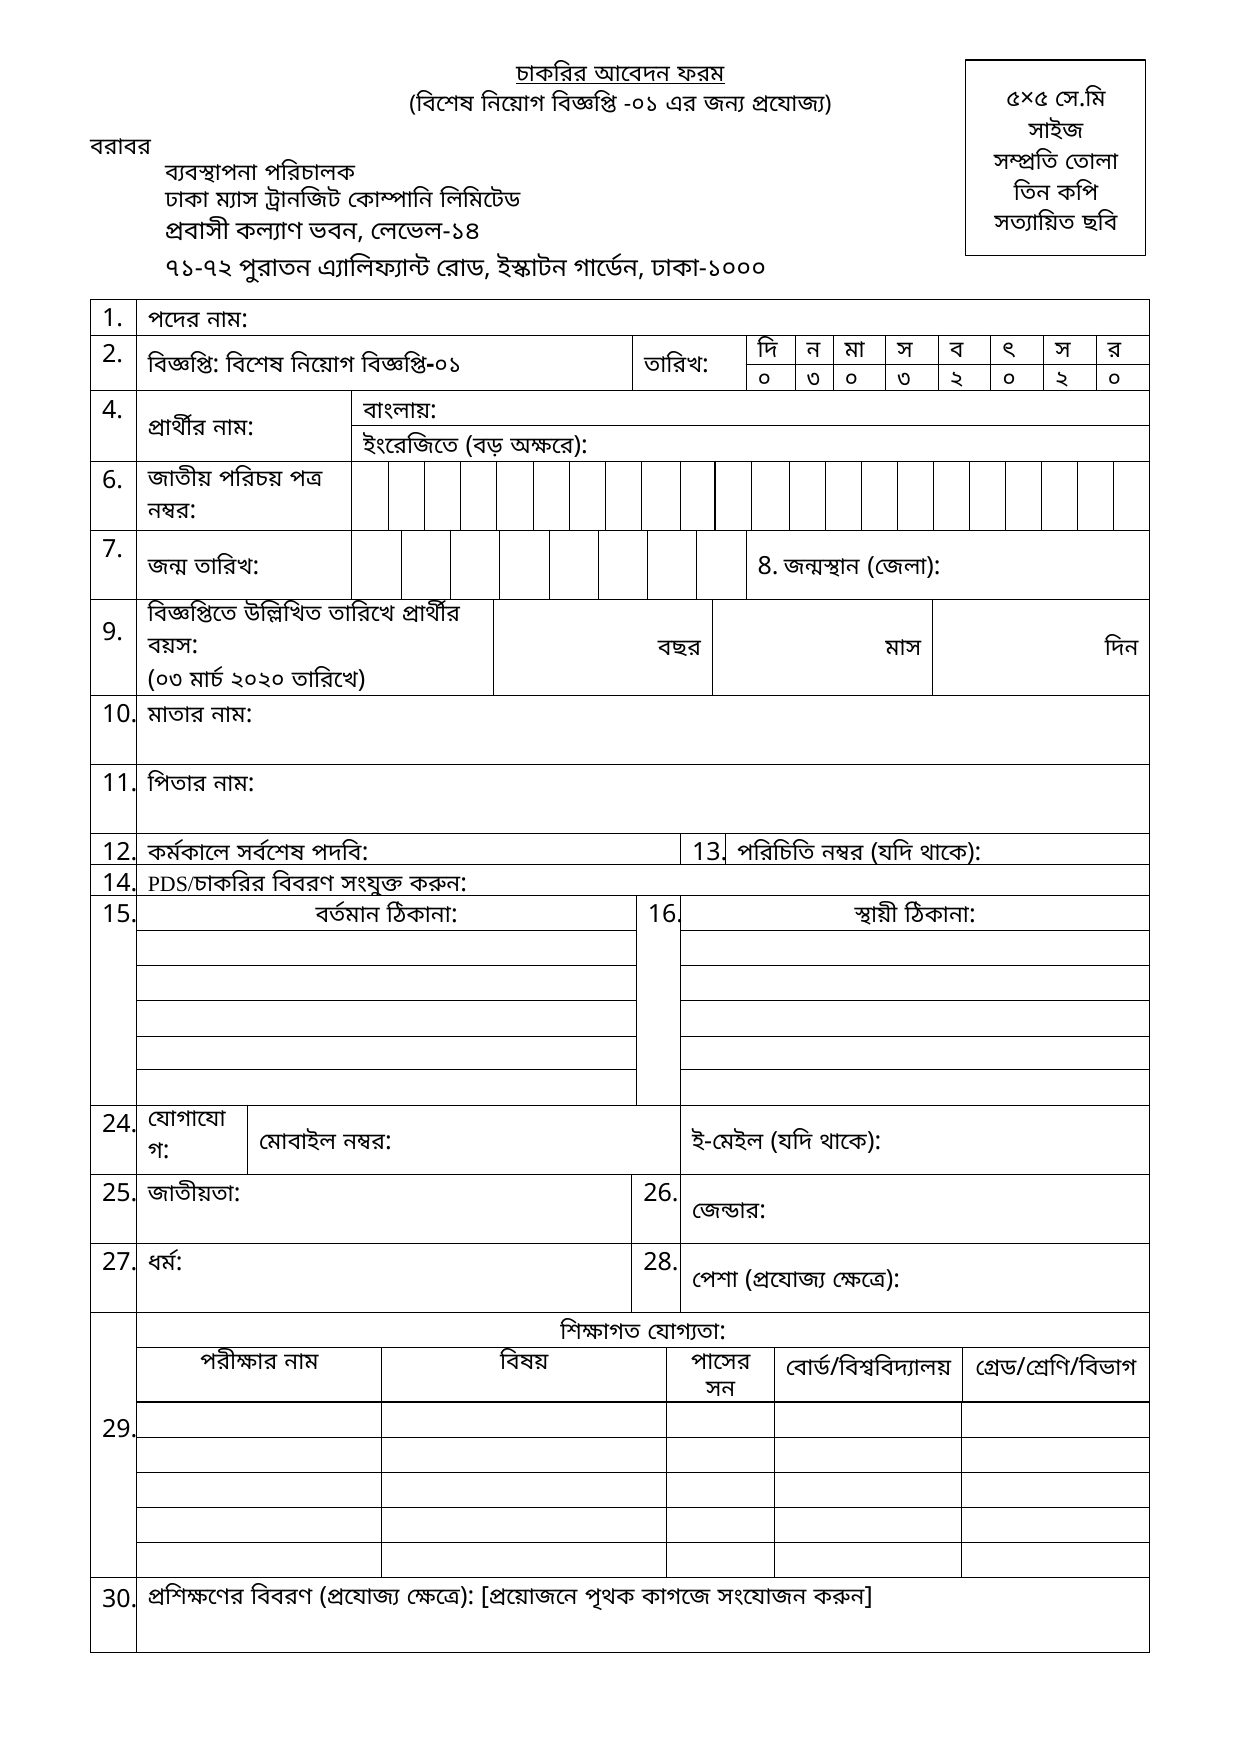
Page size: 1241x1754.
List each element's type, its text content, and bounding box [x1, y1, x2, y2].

table_cell তারিখ: [633, 336, 746, 390]
table_cell ০ [991, 365, 1043, 390]
table_cell [1078, 462, 1113, 530]
table_cell জাতীয় পরিচয় পত্র নম্বর: [137, 462, 351, 530]
table_cell ব [939, 336, 990, 364]
table_cell [137, 1543, 381, 1577]
table_cell [137, 1037, 636, 1069]
table_cell গ্রেড/শ্রেণি/বিভাগ [963, 1348, 1149, 1401]
table_cell [137, 1403, 381, 1437]
table_cell [500, 531, 549, 599]
table_cell [402, 531, 450, 599]
table_cell [667, 1403, 774, 1437]
table_cell [681, 931, 1149, 965]
table_cell স [886, 336, 938, 364]
table_cell কর্মকালে সর্বশেষ পদবি: [137, 834, 680, 864]
table_cell [775, 1438, 961, 1472]
table_cell [91, 834, 136, 864]
table_cell [534, 462, 569, 530]
table_cell [91, 1578, 136, 1652]
table_cell [382, 1473, 666, 1507]
text প্রবাসী কল্যাণ ভবন, লেভেল-১৪ [90, 213, 965, 250]
table_cell স [1044, 336, 1096, 364]
table_cell [91, 896, 136, 1104]
table_cell [667, 1508, 774, 1542]
table_cell ইংরেজিতে (বড় অক্ষরে): [352, 426, 1149, 461]
table_cell [752, 462, 789, 530]
table_cell ০ [1097, 365, 1149, 390]
table_cell [637, 896, 680, 1104]
table_cell বোর্ড/বিশ্ববিদ্যালয় [775, 1348, 962, 1401]
table_cell [642, 462, 680, 530]
table_cell [1006, 462, 1041, 530]
table_cell PDS/চাকরির বিবরণ সংযুক্ত করুন: [137, 865, 1149, 895]
table_cell [352, 531, 401, 599]
table_cell প্রশিক্ষণের বিবরণ (প্রযোজ্য ক্ষেত্রে): [প্রয়োজনে পৃথক কাগজে সংযোজন করুন] [137, 1578, 1149, 1652]
table_cell পরিচিতি নম্বর (যদি থাকে): [726, 834, 1149, 864]
table_cell [91, 1244, 136, 1312]
table_cell ০ [747, 365, 795, 390]
table_cell [91, 462, 136, 530]
table_cell [137, 1438, 381, 1472]
table_cell [962, 1473, 1149, 1507]
table_cell [632, 1175, 680, 1243]
table_cell [137, 1473, 381, 1507]
table_cell বছর [494, 600, 712, 695]
table_cell [775, 1543, 961, 1577]
table_cell [667, 1473, 774, 1507]
table_cell [599, 531, 647, 599]
table_cell [137, 966, 636, 1000]
table_cell মাতার নাম: [137, 696, 1149, 764]
table_cell পেশা (প্রযোজ্য ক্ষেত্রে): [681, 1244, 1149, 1312]
table_cell শিক্ষাগত যোগ্যতা: [137, 1313, 1149, 1347]
table_cell যোগাযোগ: [137, 1106, 247, 1174]
table_cell [91, 1106, 136, 1174]
table_cell ৩ [886, 365, 938, 390]
table_cell [137, 1508, 381, 1542]
table_cell [716, 462, 751, 530]
table_cell [451, 531, 499, 599]
table_cell বিষয় [382, 1348, 666, 1401]
table_cell ধর্ম: [137, 1244, 631, 1312]
table_cell [352, 462, 388, 530]
text ৭১-৭২ পুরাতন এ্যালিফ্যান্ট রোড, ইস্কাটন গার্ডেন, ঢাকা-১০০০ [90, 250, 1150, 287]
table_cell [382, 1508, 666, 1542]
text (বিশেষ নিয়োগ বিজ্ঞপ্তি -০১ এর জন্য প্রযোজ্য) [90, 87, 965, 118]
table_cell [91, 600, 136, 695]
table_cell [606, 462, 641, 530]
table_cell [137, 1070, 636, 1104]
table_cell [962, 1403, 1149, 1437]
table_header পদের নাম: [137, 300, 1149, 335]
table_cell মাস [713, 600, 932, 695]
table_cell ৩ [796, 365, 833, 390]
table_cell দি [747, 336, 795, 364]
table_cell [91, 1175, 136, 1243]
table_cell [681, 1001, 1149, 1036]
table_cell [970, 462, 1005, 530]
text চাকরির আবেদন ফরম [90, 60, 965, 87]
table_cell [382, 1438, 666, 1472]
table_cell ১১. [681, 834, 725, 864]
table_cell [91, 865, 136, 895]
table_cell বর্তমান ঠিকানা: [137, 896, 636, 930]
table_cell [461, 462, 496, 530]
table_cell [934, 462, 969, 530]
table_cell [91, 1313, 136, 1577]
table_cell পাসের সন [667, 1348, 774, 1401]
table_cell [91, 531, 136, 599]
table_cell [681, 966, 1149, 1000]
table_cell [91, 391, 136, 461]
table_cell [497, 462, 533, 530]
table_cell [137, 1001, 636, 1036]
text বরাবর [90, 133, 965, 159]
table_cell [681, 1037, 1149, 1069]
table_cell [862, 462, 897, 530]
table_cell [382, 1543, 666, 1577]
table_cell জন্মস্থান (জেলা): [747, 531, 1149, 599]
table_cell [632, 1244, 680, 1312]
table_cell ৎ [991, 336, 1043, 364]
table_cell [550, 531, 598, 599]
table_cell দিন [933, 600, 1149, 695]
table_cell [775, 1403, 961, 1437]
table_cell [962, 1543, 1149, 1577]
table_cell [962, 1508, 1149, 1542]
table_cell ২ [1044, 365, 1096, 390]
table_cell মোবাইল নম্বর: [248, 1106, 680, 1174]
table_cell [1042, 462, 1077, 530]
text ব্যবস্থাপনা পরিচালক [165, 159, 965, 186]
table_cell ই-মেইল (যদি থাকে): [681, 1106, 1149, 1174]
table_cell [389, 462, 424, 530]
table_cell [91, 696, 136, 764]
table_cell ০ [834, 365, 885, 390]
table_cell [697, 531, 746, 599]
table_cell [570, 462, 605, 530]
table_cell [137, 931, 636, 965]
table_cell [775, 1473, 961, 1507]
table_cell জেন্ডার: [681, 1175, 1149, 1243]
table_cell পরীক্ষার নাম [137, 1348, 381, 1401]
table_cell [91, 765, 136, 833]
table_cell [826, 462, 861, 530]
table_cell [790, 462, 825, 530]
table_cell র [1097, 336, 1149, 364]
table_cell [681, 1070, 1149, 1104]
table_cell প্রার্থীর নাম: [137, 391, 351, 461]
table_cell [648, 531, 696, 599]
table_cell মা [834, 336, 885, 364]
table_cell স্থায়ী ঠিকানা: [681, 896, 1149, 930]
table_cell [425, 462, 460, 530]
table_cell পিতার নাম: [137, 765, 1149, 833]
table_cell [962, 1438, 1149, 1472]
table_cell [681, 462, 714, 530]
table_cell জন্ম তারিখ: [137, 531, 351, 599]
table_cell বিজ্ঞপ্তিতে উল্লিখিত তারিখে প্রার্থীর বয়স: (০৩ মার্চ ২০২০ তারিখে) [137, 600, 493, 695]
table_cell [1114, 462, 1149, 530]
table_cell ২ [939, 365, 990, 390]
table_cell বিজ্ঞপ্তি: বিশেষ নিয়োগ বিজ্ঞপ্তি-০১ [137, 336, 632, 390]
table_cell [382, 1403, 666, 1437]
table_cell [775, 1508, 961, 1542]
table_header [91, 300, 136, 335]
table_cell [667, 1543, 774, 1577]
table_cell [898, 462, 933, 530]
table_cell [667, 1438, 774, 1472]
table_cell বাংলায়: [352, 391, 1149, 425]
table_cell ন [796, 336, 833, 364]
table_cell জাতীয়তা: [137, 1175, 631, 1243]
text ঢাকা ম্যাস ট্রানজিট কোম্পানি লিমিটেড [165, 186, 965, 213]
table_cell [91, 336, 136, 390]
